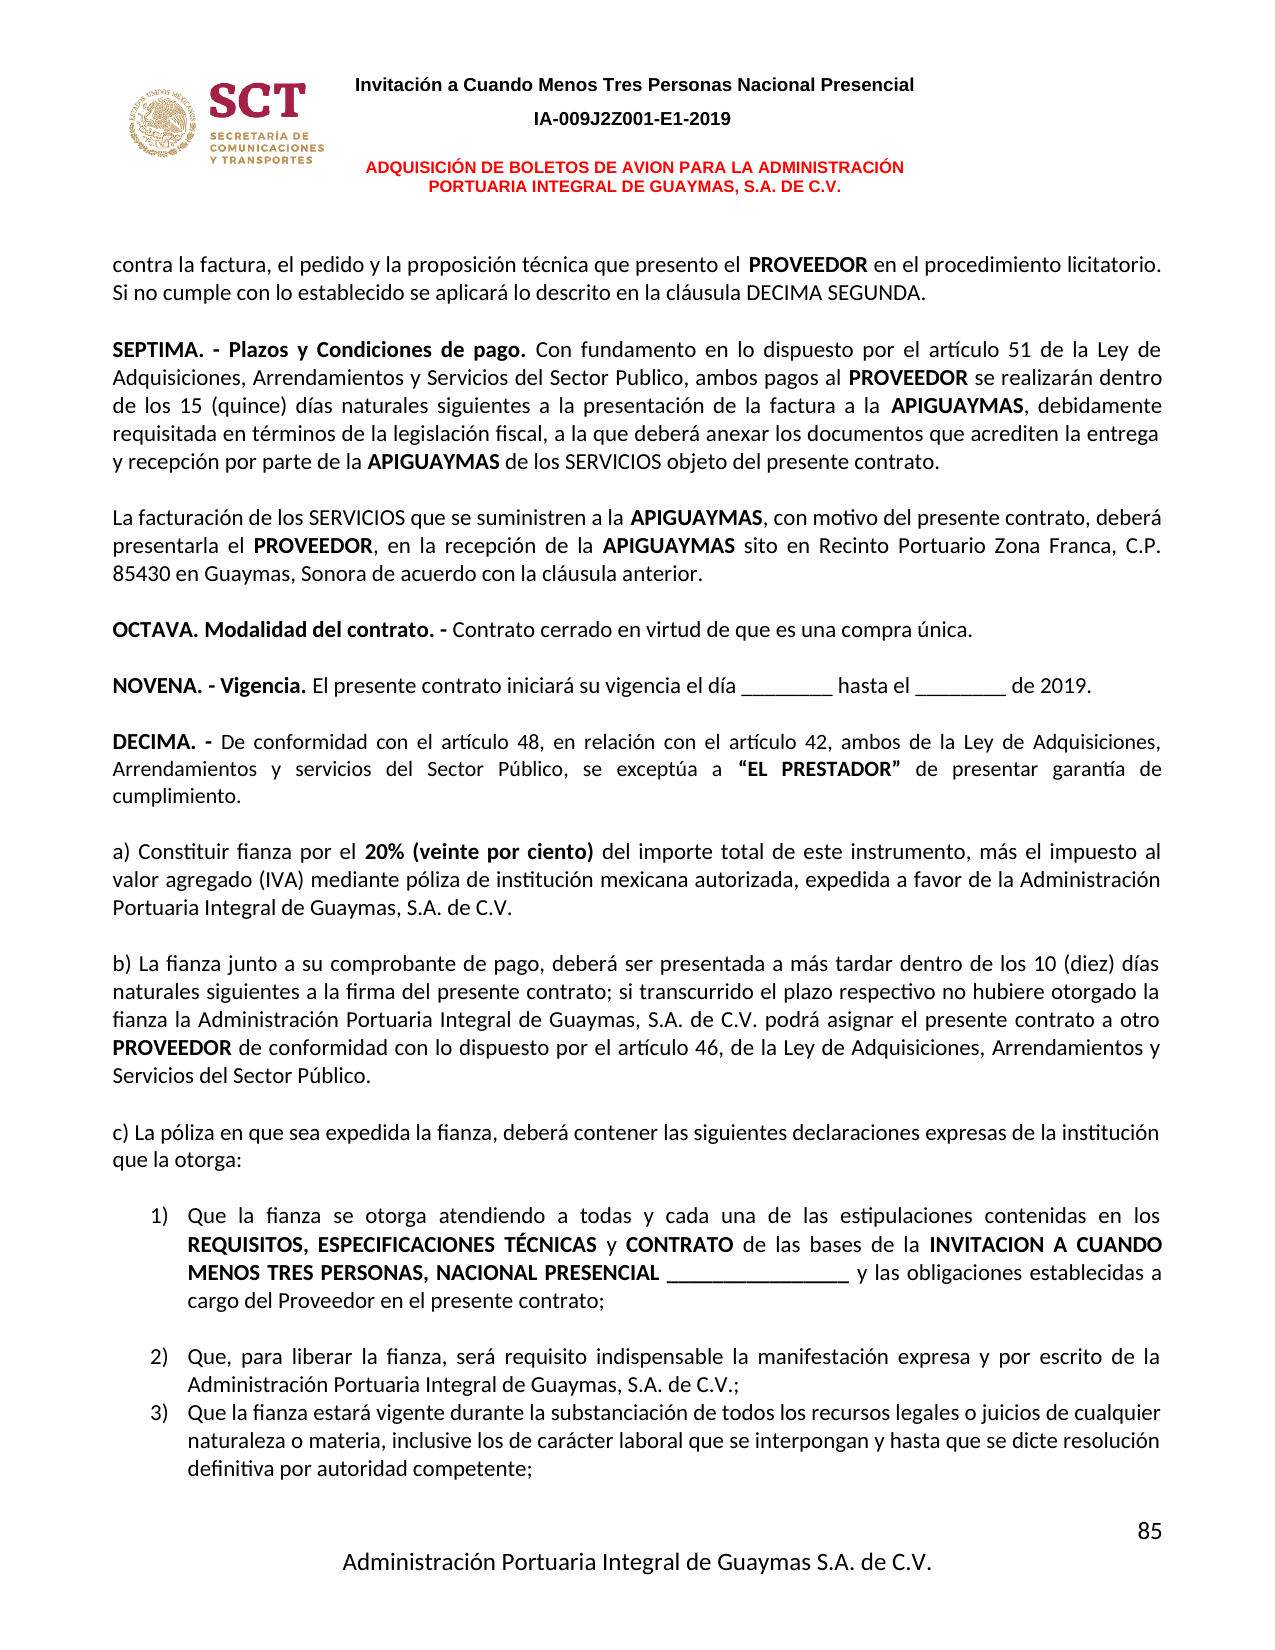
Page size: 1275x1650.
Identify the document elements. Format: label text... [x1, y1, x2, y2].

text SEPTIMA. - Plazos y Condiciones de pago. Con fundamento en lo dispuesto por el artículo 51 de la Ley de Adquisiciones, Arrendamientos y Servicios del Sector Publico, ambos pagos al PROVEEDOR se realizarán dentro de los 15 (quince) días naturales siguientes a la presentación de la factura a la APIGUAYMAS, debidamente requisitada en términos de la legislación fiscal, a la que deberá anexar los documentos que acrediten la entrega y recepción por parte de la APIGUAYMAS de los SERVICIOS objeto del presente contrato. [112, 335, 1162, 475]
text OCTAVA. Modalidad del contrato. - Contrato cerrado en virtud de que es una compra única. [112, 615, 1162, 643]
picture [123, 73, 329, 171]
text a) Constituir fianza por el 20% (veinte por ciento) del importe total de este instrumento, más el impuesto al valor agregado (IVA) mediante póliza de institución mexicana autorizada, expedida a favor de la Administración Portuaria Integral de Guaymas, S.A. de C.V. [112, 837, 1162, 921]
text c) La póliza en que sea expedida la fianza, deberá contener las siguientes declaraciones expresas de la institución que la otorga: [112, 1118, 1162, 1174]
list Que la fianza se otorga atendiendo a todas y cada una de las estipulaciones contenidas en los REQUISITOS, ESPECIFICACIONES TÉCNICAS y CONTRATO de las bases de la INVITACION A CUANDO MENOS TRES PERSONAS, NACIONAL PRESENCIAL ________________ y las obligaciones establecidas a cargo del Proveedor en el presente contrato; [150, 1202, 1162, 1314]
list Que la fianza estará vigente durante la substanciación de todos los recursos legales o juicios de cualquier naturaleza o materia, inclusive los de carácter laboral que se interpongan y hasta que se dicte resolución definitiva por autoridad competente; [150, 1398, 1162, 1482]
text b) La fianza junto a su comprobante de pago, deberá ser presentada a más tardar dentro de los 10 (diez) días naturales siguientes a la firma del presente contrato; si transcurrido el plazo respectivo no hubiere otorgado la fianza la Administración Portuaria Integral de Guaymas, S.A. de C.V. podrá asignar el presente contrato a otro PROVEEDOR de conformidad con lo dispuesto por el artículo 46, de la Ley de Adquisiciones, Arrendamientos y Servicios del Sector Público. [112, 949, 1162, 1089]
text NOVENA. - Vigencia. El presente contrato iniciará su vigencia el día ________ hasta el ________ de 2019. [112, 671, 1162, 699]
text La facturación de los SERVICIOS que se suministren a la APIGUAYMAS, con motivo del presente contrato, deberá presentarla el PROVEEDOR, en la recepción de la APIGUAYMAS sito en Recinto Portuario Zona Franca, C.P. 85430 en Guaymas, Sonora de acuerdo con la cláusula anterior. [112, 503, 1162, 587]
list Que, para liberar la fianza, será requisito indispensable la manifestación expresa y por escrito de la Administración Portuaria Integral de Guaymas, S.A. de C.V.; [150, 1342, 1162, 1398]
text DECIMA. - De conformidad con el artículo 48, en relación con el artículo 42, ambos de la Ley de Adquisiciones, Arrendamientos y servicios del Sector Público, se exceptúa a “EL PRESTADOR” de presentar garantía de cumplimiento. [112, 727, 1162, 809]
